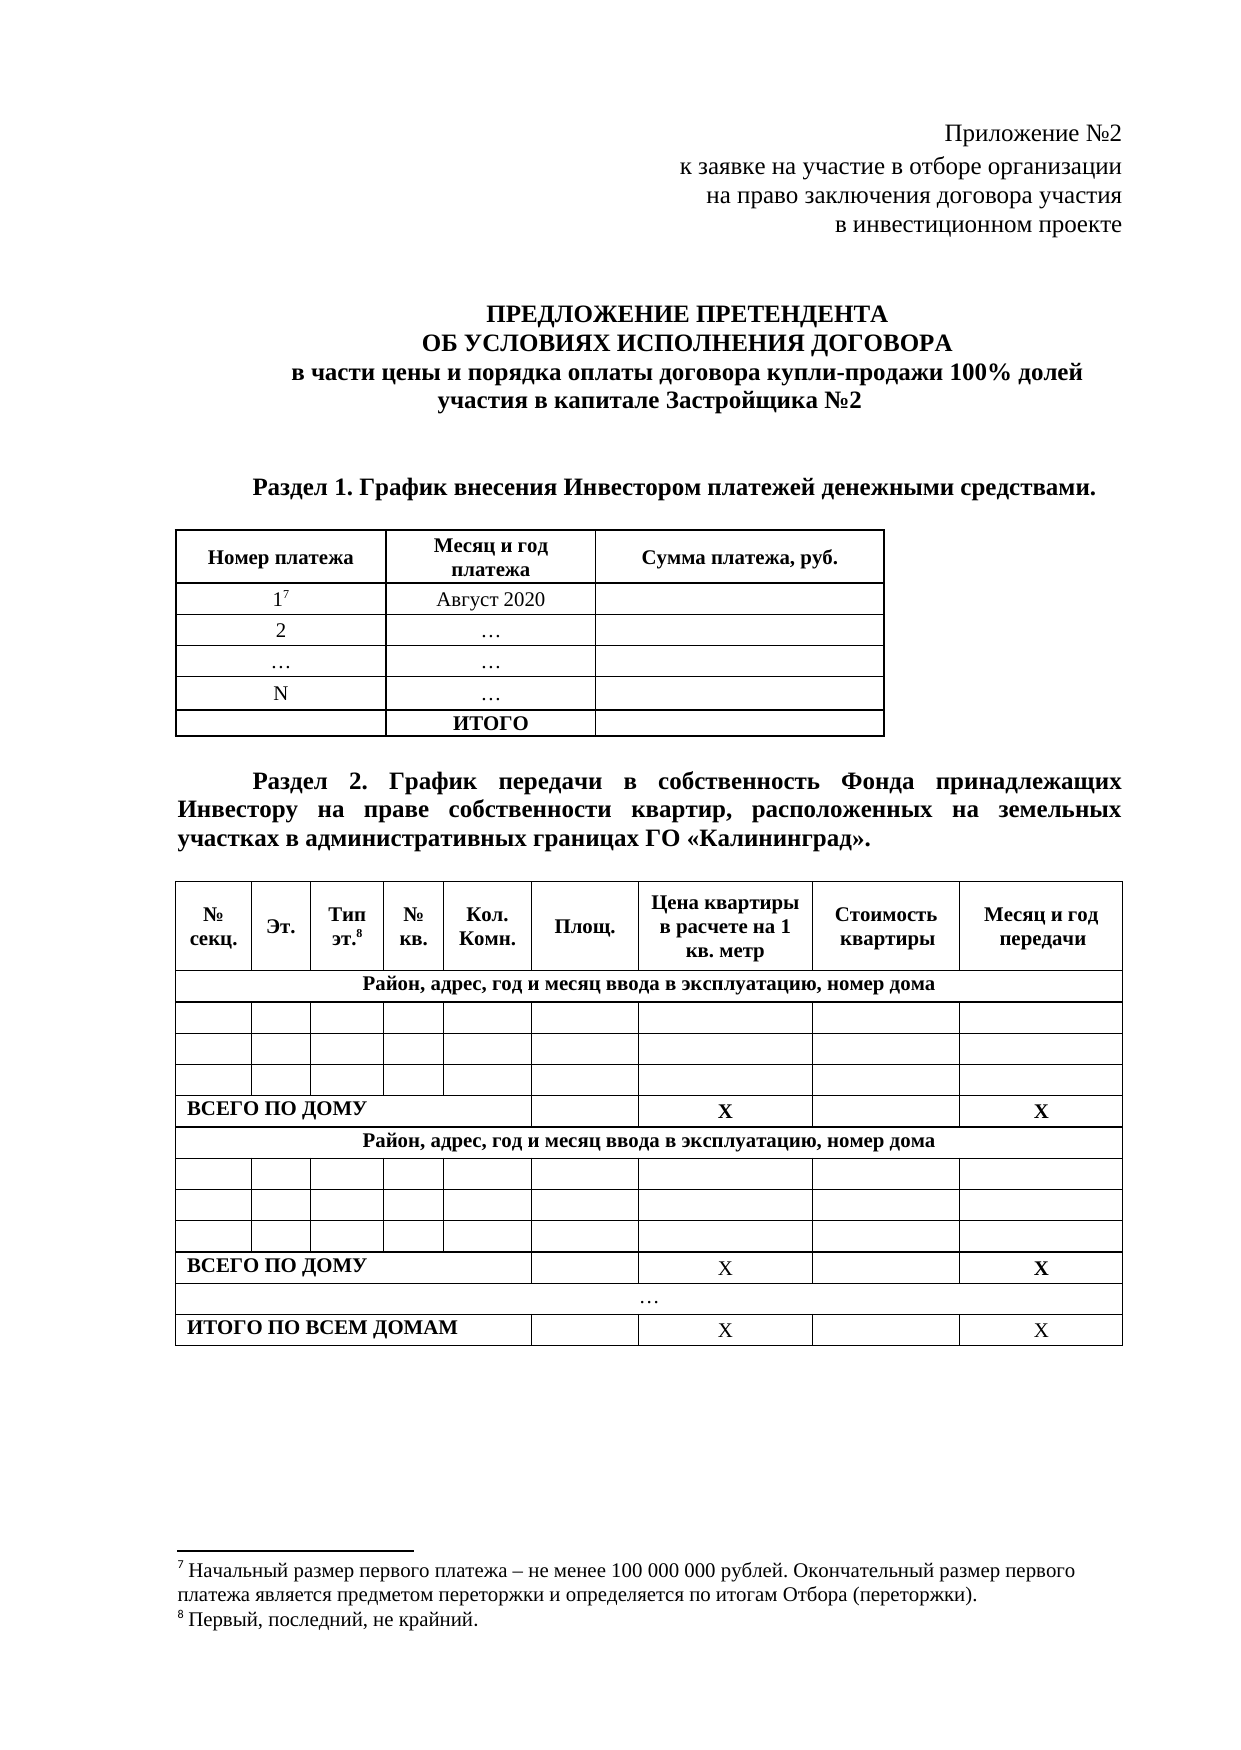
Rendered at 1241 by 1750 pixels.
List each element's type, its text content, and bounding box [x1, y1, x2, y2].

table_header Эт. [252, 882, 310, 970]
table_header Месяц и год платежа [387, 531, 595, 582]
table_cell [960, 1065, 1122, 1095]
table_cell [813, 1096, 959, 1126]
table_cell [311, 1221, 383, 1251]
table_header Цена квартиры в расчете на 1 кв. метр [639, 882, 812, 970]
table_cell … [177, 646, 385, 676]
text Раздел 2. График передачи в собственность Фонда принадлежащих Инвестору на праве собственности квартир, расположенных на земельных участках в административных границах ГО «Калининград». [177, 766, 1122, 852]
table_header Номер платежа [177, 531, 385, 582]
table_cell [311, 1159, 383, 1189]
table_cell [532, 1190, 638, 1220]
table_cell [532, 1096, 638, 1126]
table_cell [596, 584, 883, 613]
table_cell [252, 1003, 310, 1033]
table_cell [252, 1190, 310, 1220]
table_cell [639, 1065, 812, 1095]
table_cell [596, 677, 883, 709]
table_cell Район, адрес, год и месяц ввода в эксплуатацию, номер дома [176, 971, 1122, 1001]
table_cell Х [960, 1253, 1122, 1283]
table_header № кв. [384, 882, 443, 970]
table_cell [960, 1221, 1122, 1251]
table_cell [596, 646, 883, 676]
table_cell [176, 1159, 251, 1189]
table_header Стоимость квартиры [813, 882, 959, 970]
table_cell [532, 1315, 638, 1345]
table_cell [532, 1159, 638, 1189]
table_cell [813, 1034, 959, 1064]
table_cell Август 2020 [387, 584, 595, 613]
table_cell [960, 1190, 1122, 1220]
text об условиях исполнения Договора [177, 328, 1122, 357]
table_cell [596, 711, 883, 735]
table_cell [639, 1034, 812, 1064]
table_cell … [387, 677, 595, 709]
table_cell [177, 711, 385, 735]
table_cell [252, 1034, 310, 1064]
table_cell [813, 1315, 959, 1345]
table_cell [444, 1034, 531, 1064]
table_cell [311, 1034, 383, 1064]
text Предложение претендента [177, 299, 1122, 328]
table_cell [176, 1221, 251, 1251]
table_cell Х [639, 1096, 812, 1126]
table_cell [960, 1159, 1122, 1189]
table_cell [444, 1003, 531, 1033]
table_cell 1 [177, 584, 385, 613]
table_cell [532, 1065, 638, 1095]
text на право заключения договора участия [177, 180, 1122, 209]
table_cell [252, 1065, 310, 1095]
table_cell [311, 1065, 383, 1095]
table_header Тип эт. [311, 882, 383, 970]
table_cell Район, адрес, год и месяц ввода в эксплуатацию, номер дома [176, 1128, 1122, 1158]
table_cell [960, 1034, 1122, 1064]
table_cell [596, 615, 883, 645]
table_cell ИТОГО [387, 711, 595, 735]
table_cell [384, 1065, 443, 1095]
table_cell Всего по дому [176, 1253, 531, 1283]
table_cell … [387, 646, 595, 676]
table_cell [813, 1190, 959, 1220]
table_cell [639, 1190, 812, 1220]
table_cell Всего по дому [176, 1096, 531, 1126]
table_cell [813, 1221, 959, 1251]
table_cell [532, 1003, 638, 1033]
table_cell [384, 1190, 443, 1220]
table_cell [176, 1034, 251, 1064]
text в инвестиционном проекте [177, 209, 1122, 237]
table_cell [444, 1065, 531, 1095]
table_cell [311, 1003, 383, 1033]
table_cell [384, 1034, 443, 1064]
table_cell [532, 1253, 638, 1283]
table_cell [639, 1159, 812, 1189]
text в части цены и порядка оплаты договора купли-продажи 100% долей участия в капитале Застройщика №2 [177, 357, 1122, 414]
table_header Площ. [532, 882, 638, 970]
table_cell [384, 1159, 443, 1189]
table_cell [813, 1159, 959, 1189]
table_cell … [387, 615, 595, 645]
table_cell … [176, 1284, 1122, 1314]
table_cell [813, 1253, 959, 1283]
table_cell [532, 1221, 638, 1251]
table_cell 2 [177, 615, 385, 645]
table_cell Х [639, 1253, 812, 1283]
table_cell [960, 1003, 1122, 1033]
subtitle Приложение №2 [177, 118, 1122, 147]
table_header № секц. [176, 882, 251, 970]
table_cell [176, 1003, 251, 1033]
table_header Кол. Комн. [444, 882, 531, 970]
table_cell Х [960, 1315, 1122, 1345]
table_cell [252, 1221, 310, 1251]
table_cell [639, 1221, 812, 1251]
table_cell [311, 1190, 383, 1220]
table_cell Х [639, 1315, 812, 1345]
table_cell [444, 1221, 531, 1251]
table_cell [384, 1003, 443, 1033]
table_cell [813, 1065, 959, 1095]
table_cell [176, 1065, 251, 1095]
table_cell Х [960, 1096, 1122, 1126]
text Раздел 1. График внесения Инвестором платежей денежными средствами. [177, 472, 1122, 500]
table_cell [444, 1159, 531, 1189]
table_cell [532, 1034, 638, 1064]
table_cell [444, 1190, 531, 1220]
table_cell ИТОГО по всем домам [176, 1315, 531, 1345]
table_cell N [177, 677, 385, 709]
table_cell [384, 1221, 443, 1251]
table_cell [176, 1190, 251, 1220]
table_header Сумма платежа, руб. [596, 531, 883, 582]
table_cell [639, 1003, 812, 1033]
table_cell [813, 1003, 959, 1033]
text к заявке на участие в отборе организации [177, 151, 1122, 180]
table_header Месяц и год передачи [960, 882, 1122, 970]
table_cell [252, 1159, 310, 1189]
